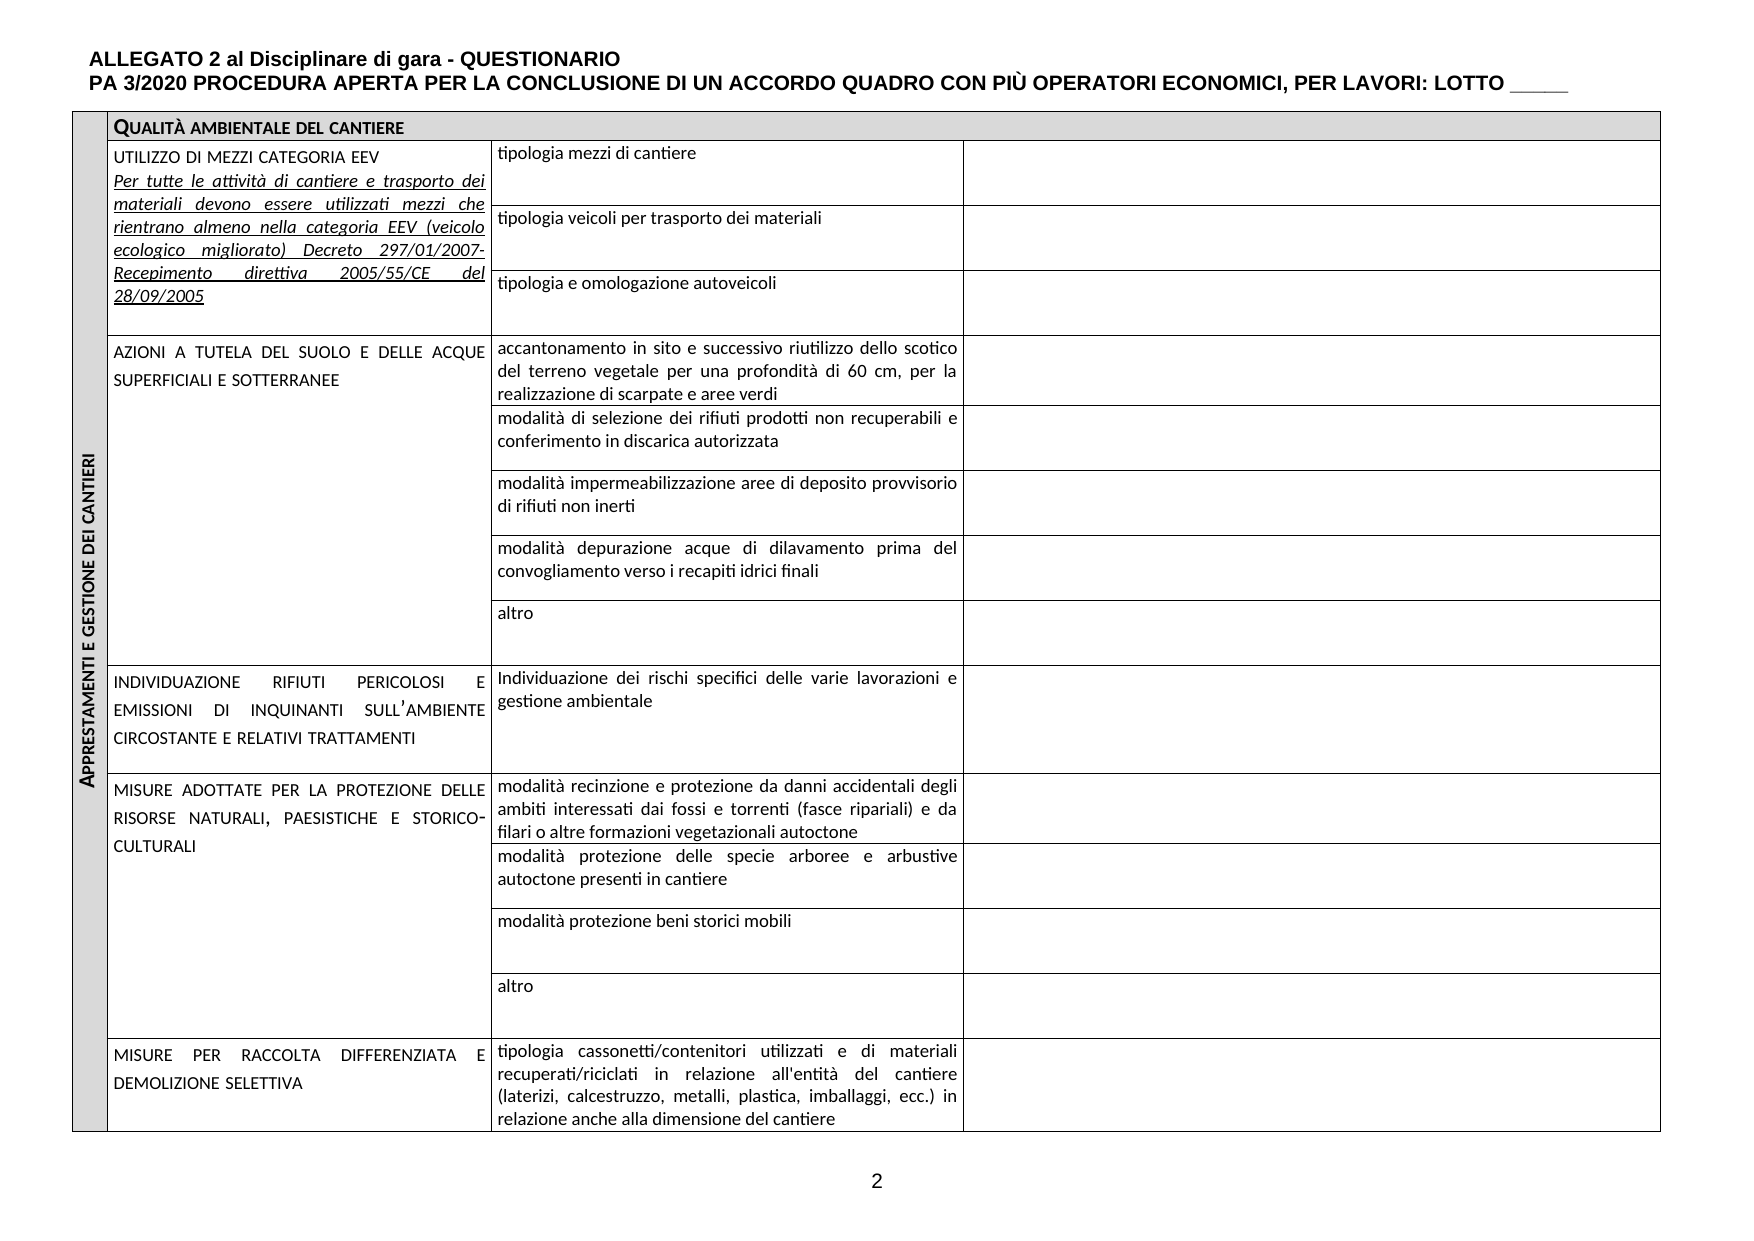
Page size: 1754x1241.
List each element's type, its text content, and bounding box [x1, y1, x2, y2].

table_cell [964, 1039, 1660, 1131]
table_cell utilizzo di mezzi categoria eev Per tutte le attività di cantiere e trasporto dei materiali devono essere utilizzati mezzi che rientrano almeno nella categoria EEV (veicolo ecologico migliorato) Decreto 297/01/2007-Recepimento direttiva 2005/55/CE del 28/09/2005 [108, 141, 491, 335]
table_cell [964, 844, 1660, 908]
table_cell tipologia mezzi di cantiere [492, 141, 963, 205]
table_cell [964, 909, 1660, 973]
table_header Apprestamenti e gestione dei cantieri [73, 112, 107, 1131]
table_cell [964, 536, 1660, 600]
table_cell azioni a tutela del suolo e delle acque superficiali e sotterranee [108, 336, 491, 665]
table_cell modalità protezione beni storici mobili [492, 909, 963, 973]
table_cell [964, 471, 1660, 535]
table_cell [108, 1039, 491, 1131]
table_cell individuazione rifiuti pericolosi e emissioni di inquinanti sull’ambiente circostante e relativi trattamenti [108, 666, 491, 773]
table_cell modalità depurazione acque di dilavamento prima del convogliamento verso i recapiti idrici finali [492, 536, 963, 600]
table_cell tipologia veicoli per trasporto dei materiali [492, 206, 963, 270]
table_cell [964, 601, 1660, 665]
table_cell altro [492, 974, 963, 1038]
table_header Qualità ambientale del cantiere [108, 112, 1660, 140]
table_cell modalità impermeabilizzazione aree di deposito provvisorio di rifiuti non inerti [492, 471, 963, 535]
table_cell [964, 141, 1660, 205]
table_cell [964, 406, 1660, 470]
table_cell [964, 666, 1660, 773]
table_cell modalità protezione delle specie arboree e arbustive autoctone presenti in cantiere [492, 844, 963, 908]
table_cell modalità recinzione e protezione da danni accidentali degli ambiti interessati dai fossi e torrenti (fasce ripariali) e da filari o altre formazioni vegetazionali autoctone [492, 774, 963, 843]
table_cell tipologia e omologazione autoveicoli [492, 271, 963, 335]
table_cell accantonamento in sito e successivo riutilizzo dello scotico del terreno vegetale per una profondità di 60 cm, per la realizzazione di scarpate e aree verdi [492, 336, 963, 405]
table_cell [964, 774, 1660, 843]
table_cell Individuazione dei rischi specifici delle varie lavorazioni e gestione ambientale [492, 666, 963, 773]
table_cell [964, 206, 1660, 270]
table_cell altro [492, 601, 963, 665]
table_cell tipologia cassonetti/contenitori utilizzati e di materiali recuperati/riciclati in relazione all'entità del cantiere (laterizi, calcestruzzo, metalli, plastica, imballaggi, ecc.) in relazione anche alla dimensione del cantiere [492, 1039, 963, 1131]
table_cell [964, 271, 1660, 335]
table_cell modalità di selezione dei rifiuti prodotti non recuperabili e conferimento in discarica autorizzata [492, 406, 963, 470]
table_cell [964, 336, 1660, 405]
table_cell [964, 974, 1660, 1038]
table_cell misure adottate per la protezione delle risorse naturali, paesistiche e storico-culturali [108, 774, 491, 1038]
